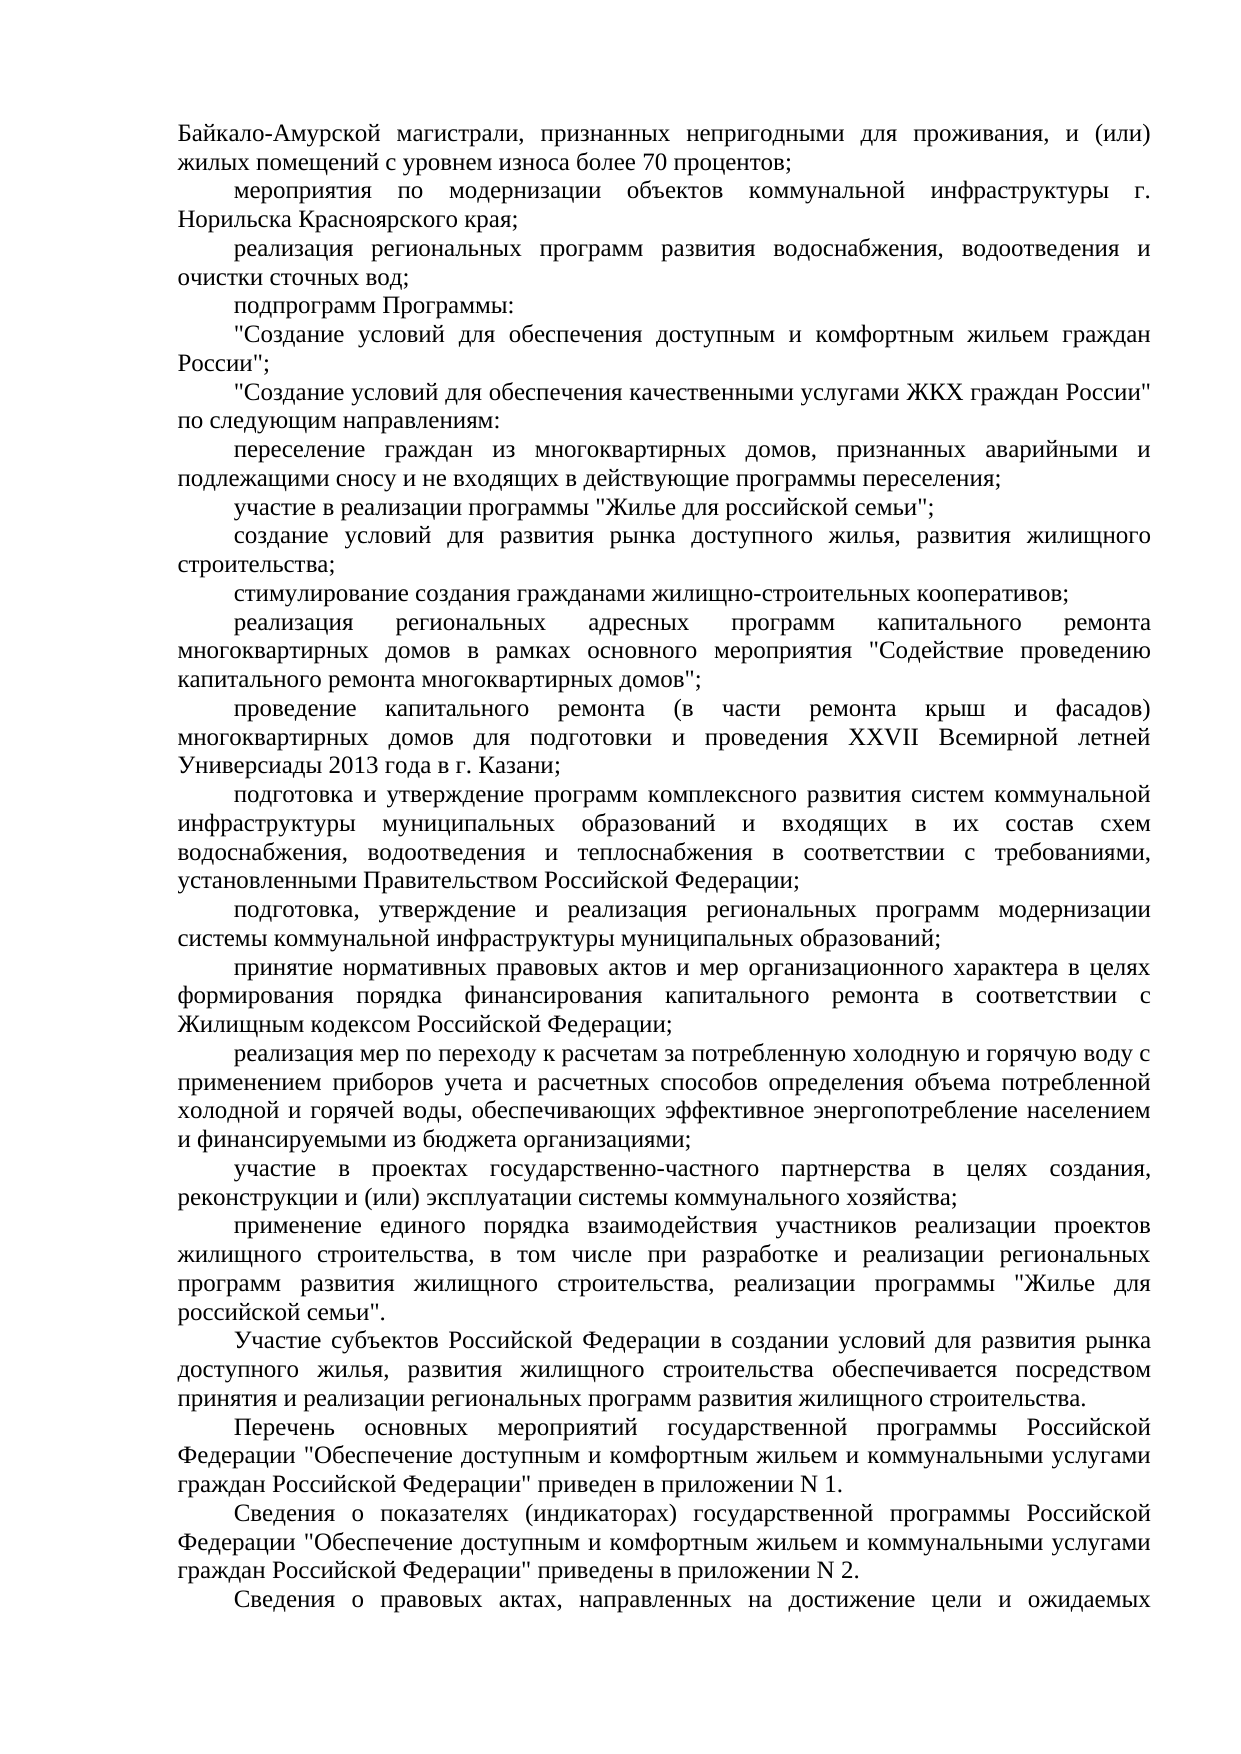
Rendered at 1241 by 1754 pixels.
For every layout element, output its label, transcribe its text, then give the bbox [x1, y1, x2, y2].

text принятие нормативных правовых актов и мер организационного характера в целях формирования порядка финансирования капитального ремонта в соответствии с Жилищным кодексом Российской Федерации; [177, 952, 1152, 1038]
text мероприятия по модернизации объектов коммунальной инфраструктуры г. Норильска Красноярского края; [177, 176, 1152, 233]
text переселение граждан из многоквартирных домов, признанных аварийными и подлежащими сносу и не входящих в действующие программы переселения; [177, 434, 1152, 492]
text создание условий для развития рынка доступного жилья, развития жилищного строительства; [177, 521, 1152, 578]
text реализация региональных программ развития водоснабжения, водоотведения и очистки сточных вод; [177, 233, 1152, 291]
text подготовка, утверждение и реализация региональных программ модернизации системы коммунальной инфраструктуры муниципальных образований; [177, 894, 1152, 952]
text Перечень основных мероприятий государственной программы Российской Федерации "Обеспечение доступным и комфортным жильем и коммунальными услугами граждан Российской Федерации" приведен в приложении N 1. [177, 1412, 1152, 1498]
text участие в реализации программы "Жилье для российской семьи"; [177, 492, 1152, 521]
text Сведения о показателях (индикаторах) государственной программы Российской Федерации "Обеспечение доступным и комфортным жильем и коммунальными услугами граждан Российской Федерации" приведены в приложении N 2. [177, 1498, 1152, 1584]
text подпрограмм Программы: [177, 291, 1152, 319]
text участие в проектах государственно-частного партнерства в целях создания, реконструкции и (или) эксплуатации системы коммунального хозяйства; [177, 1153, 1152, 1211]
text применение единого порядка взаимодействия участников реализации проектов жилищного строительства, в том числе при разработке и реализации региональных программ развития жилищного строительства, реализации программы "Жилье для российской семьи". [177, 1211, 1152, 1326]
text стимулирование создания гражданами жилищно-строительных кооперативов; [177, 578, 1152, 607]
text Участие субъектов Российской Федерации в создании условий для развития рынка доступного жилья, развития жилищного строительства обеспечивается посредством принятия и реализации региональных программ развития жилищного строительства. [177, 1326, 1152, 1412]
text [177, 1584, 1152, 1613]
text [177, 118, 1152, 176]
text "Создание условий для обеспечения доступным и комфортным жильем граждан России"; [177, 319, 1152, 377]
text реализация мер по переходу к расчетам за потребленную холодную и горячую воду с применением приборов учета и расчетных способов определения объема потребленной холодной и горячей воды, обеспечивающих эффективное энергопотребление населением и финансируемыми из бюджета организациями; [177, 1038, 1152, 1153]
text "Создание условий для обеспечения качественными услугами ЖКХ граждан России" по следующим направлениям: [177, 377, 1152, 434]
text реализация региональных адресных программ капитального ремонта многоквартирных домов в рамках основного мероприятия "Содействие проведению капитального ремонта многоквартирных домов"; [177, 607, 1152, 693]
text подготовка и утверждение программ комплексного развития систем коммунальной инфраструктуры муниципальных образований и входящих в их состав схем водоснабжения, водоотведения и теплоснабжения в соответствии с требованиями, установленными Правительством Российской Федерации; [177, 779, 1152, 894]
text проведение капитального ремонта (в части ремонта крыш и фасадов) многоквартирных домов для подготовки и проведения XXVII Всемирной летней Универсиады 2013 года в г. Казани; [177, 693, 1152, 779]
